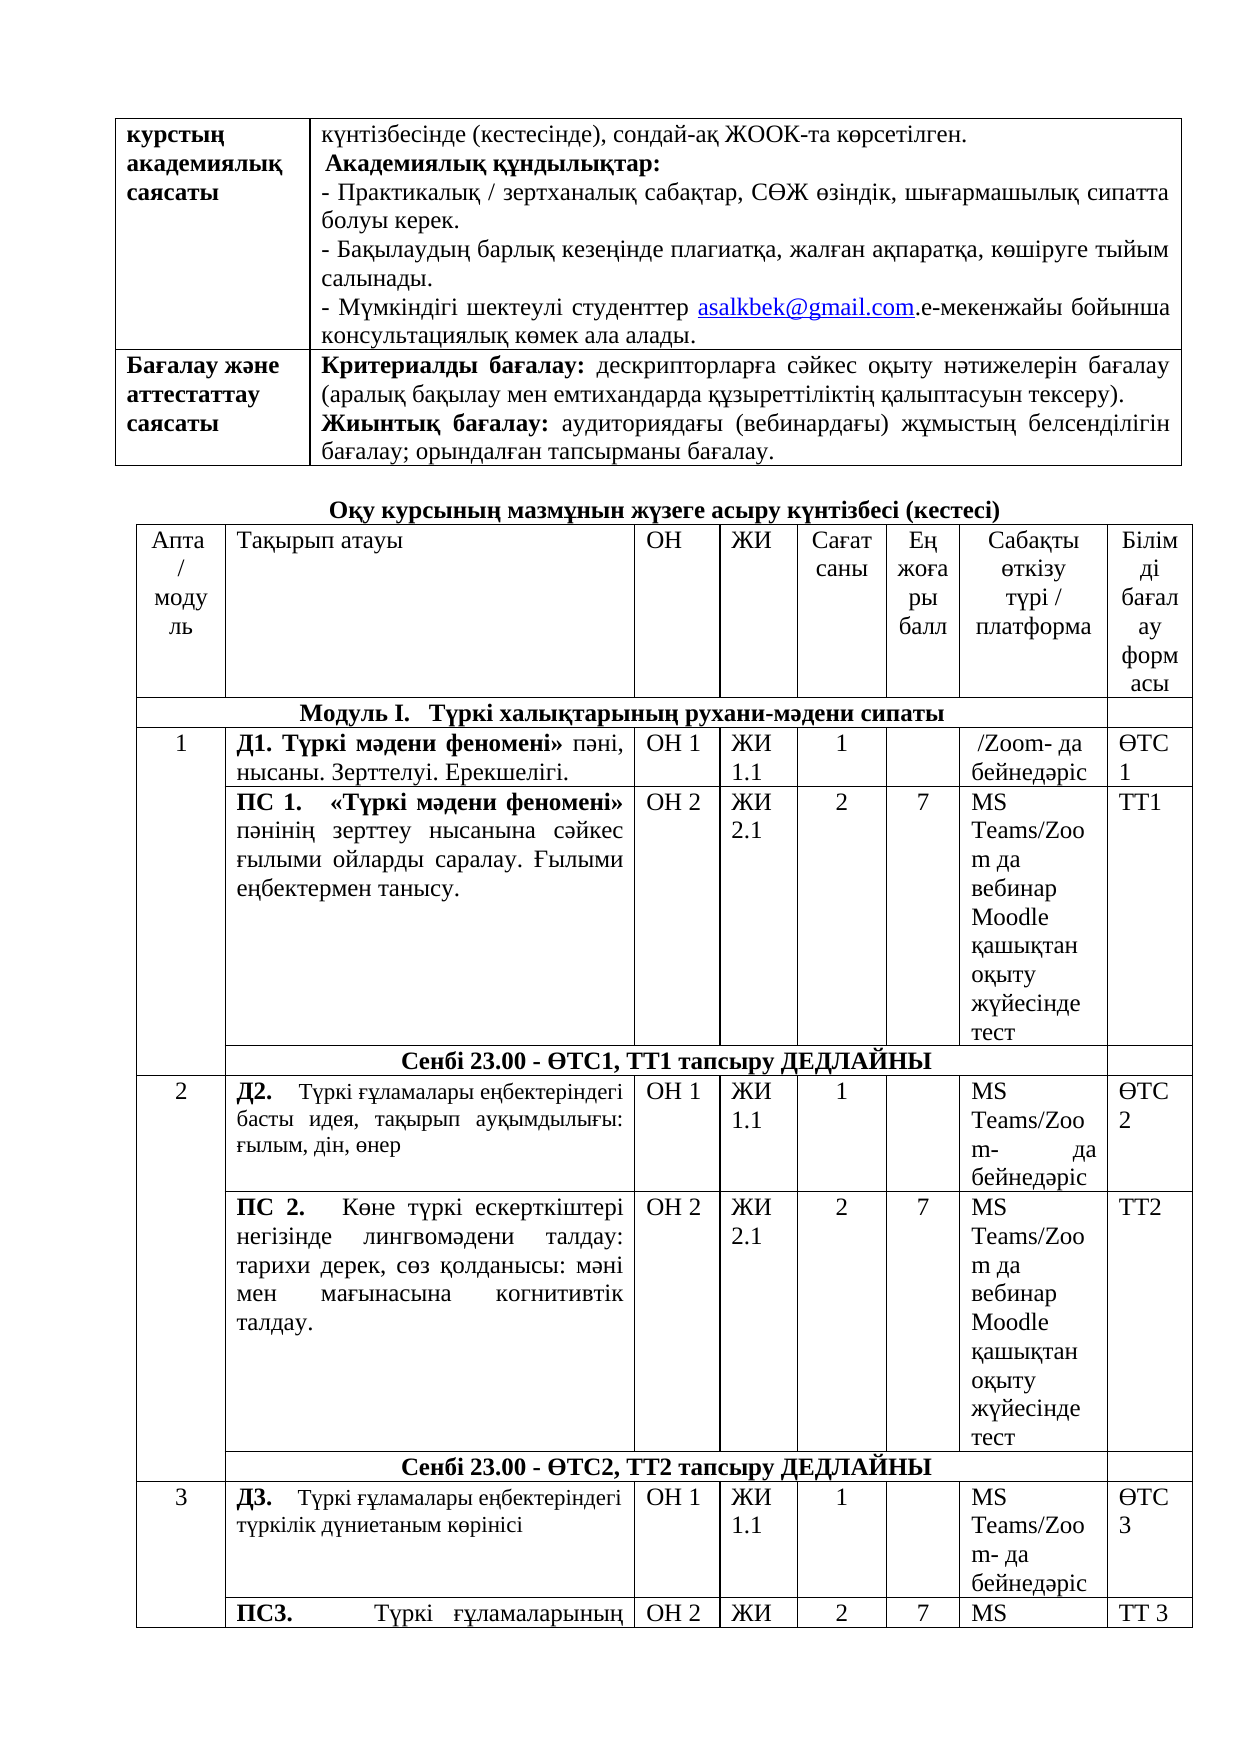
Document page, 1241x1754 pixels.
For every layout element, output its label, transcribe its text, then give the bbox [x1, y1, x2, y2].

table_cell MS Teams/Zoom- да бейнедәріс [960, 1076, 1107, 1191]
table_header Тақырып атауы [226, 525, 634, 697]
table_cell ТТ1 [1108, 787, 1192, 1045]
table_cell [1108, 698, 1192, 727]
table_cell Д2. Түркі ғұламалары еңбектеріндегі басты идея, тақырып ауқымдылығы: ғылым, дін, өнер [226, 1076, 634, 1191]
table_cell ТТ2 [1108, 1192, 1192, 1451]
table_cell ЖИ 1.1 [721, 728, 797, 786]
table_cell [887, 1482, 959, 1597]
table_cell ПС 1. «Түркі мәдени феномені» пәнінің зерттеу нысанына сәйкес ғылыми ойларды саралау. Ғылыми еңбектермен танысу. [226, 787, 634, 1045]
table_header Білімді бағалау формасы [1108, 525, 1192, 697]
table_cell ӨТС 2 [1108, 1076, 1192, 1191]
table_cell 3 [137, 1482, 225, 1627]
table_cell ПС 2. Көне түркі ескерткіштері негізінде лингвомәдени талдау: тарихи дерек, сөз қолданысы: мәні мен мағынасына когнитивтік талдау. [226, 1192, 634, 1451]
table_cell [960, 1598, 1107, 1627]
table_cell [1108, 1046, 1192, 1075]
table_header ЖИ [721, 525, 797, 697]
table_cell ОН 2 [635, 1192, 719, 1451]
table_cell ОН 2 [635, 1598, 719, 1627]
table_cell Бағалау және аттестаттау саясаты [116, 350, 309, 465]
table_cell ОН 1 [635, 1482, 719, 1597]
table_cell Сенбі 23.00 - ӨТС1, ТТ1 тапсыру ДЕДЛАЙНЫ [226, 1046, 1107, 1075]
table_cell Модуль I. Түркі халықтарының рухани-мәдени сипаты [137, 698, 1107, 727]
table_cell Сенбі 23.00 - ӨТС2, ТТ2 тапсыру ДЕДЛАЙНЫ [226, 1452, 1107, 1481]
table_cell [1108, 1452, 1192, 1481]
table_cell 1 [137, 728, 225, 1075]
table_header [116, 119, 309, 349]
table_cell 1 [798, 1076, 886, 1191]
table_cell ОН 2 [635, 787, 719, 1045]
table_cell 7 [887, 787, 959, 1045]
table_header ОН [635, 525, 719, 697]
table_cell ЖИ 2.1 [721, 787, 797, 1045]
table_cell ӨТС 3 [1108, 1482, 1192, 1597]
table_cell ЖИ 2.1 [721, 1598, 797, 1627]
table_cell 1 [798, 728, 886, 786]
table_cell ЖИ 1.1 [721, 1482, 797, 1597]
table_cell 7 [887, 1598, 959, 1627]
table_cell Д3. Түркі ғұламалары еңбектеріндегі түркілік дүниетаным көрінісі [226, 1482, 634, 1597]
table_cell MS Teams/Zoom да вебинар Moodlе қашықтан оқыту жүйесінде тест [960, 787, 1107, 1045]
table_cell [226, 1598, 634, 1627]
table_cell ЖИ 2.1 [721, 1192, 797, 1451]
table_cell [887, 728, 959, 786]
table_cell ӨТС 1 [1108, 728, 1192, 786]
table_header Ең жоғары балл [887, 525, 959, 697]
table_cell 2 [798, 1598, 886, 1627]
table_cell 2 [798, 1192, 886, 1451]
text Оқу курсының мазмұнын жүзеге асыру күнтізбесі (кестесі) [177, 495, 1152, 524]
table_cell ТТ 3 [1108, 1598, 1192, 1627]
table_cell 7 [887, 1192, 959, 1451]
table_cell 2 [137, 1076, 225, 1481]
table_cell ОН 1 [635, 728, 719, 786]
table_cell MS Teams/Zoom да вебинар Moodlе қашықтан оқыту жүйесінде тест [960, 1192, 1107, 1451]
table_header Апта / модуль [137, 525, 225, 697]
table_header Сабақты өткізу түрі / платформа [960, 525, 1107, 697]
table_cell ОН 1 [635, 1076, 719, 1191]
table_cell [887, 1076, 959, 1191]
table_cell Критериалды бағалау: дескрипторларға сәйкес оқыту нәтижелерін бағалау (аралық бақылау мен емтихандарда құзыреттіліктің қалыптасуын тексеру). Жиынтық бағалау: аудиториядағы (вебинардағы) жұмыстың белсенділігін бағалау; орындалған тапсырманы бағалау. [311, 350, 1181, 465]
table_cell /Zoom- да бейнедәріс [960, 728, 1107, 786]
table_cell 2 [798, 787, 886, 1045]
table_header Сағат саны [798, 525, 886, 697]
table_cell Д1. Түркі мәдени феномені» пәні, нысаны. Зерттелуі. Ерекшелігі. [226, 728, 634, 786]
table_cell MS Teams/Zoom- да бейнедәріс [960, 1482, 1107, 1597]
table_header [311, 119, 1181, 349]
table_cell ЖИ 1.1 [721, 1076, 797, 1191]
table_cell 1 [798, 1482, 886, 1597]
